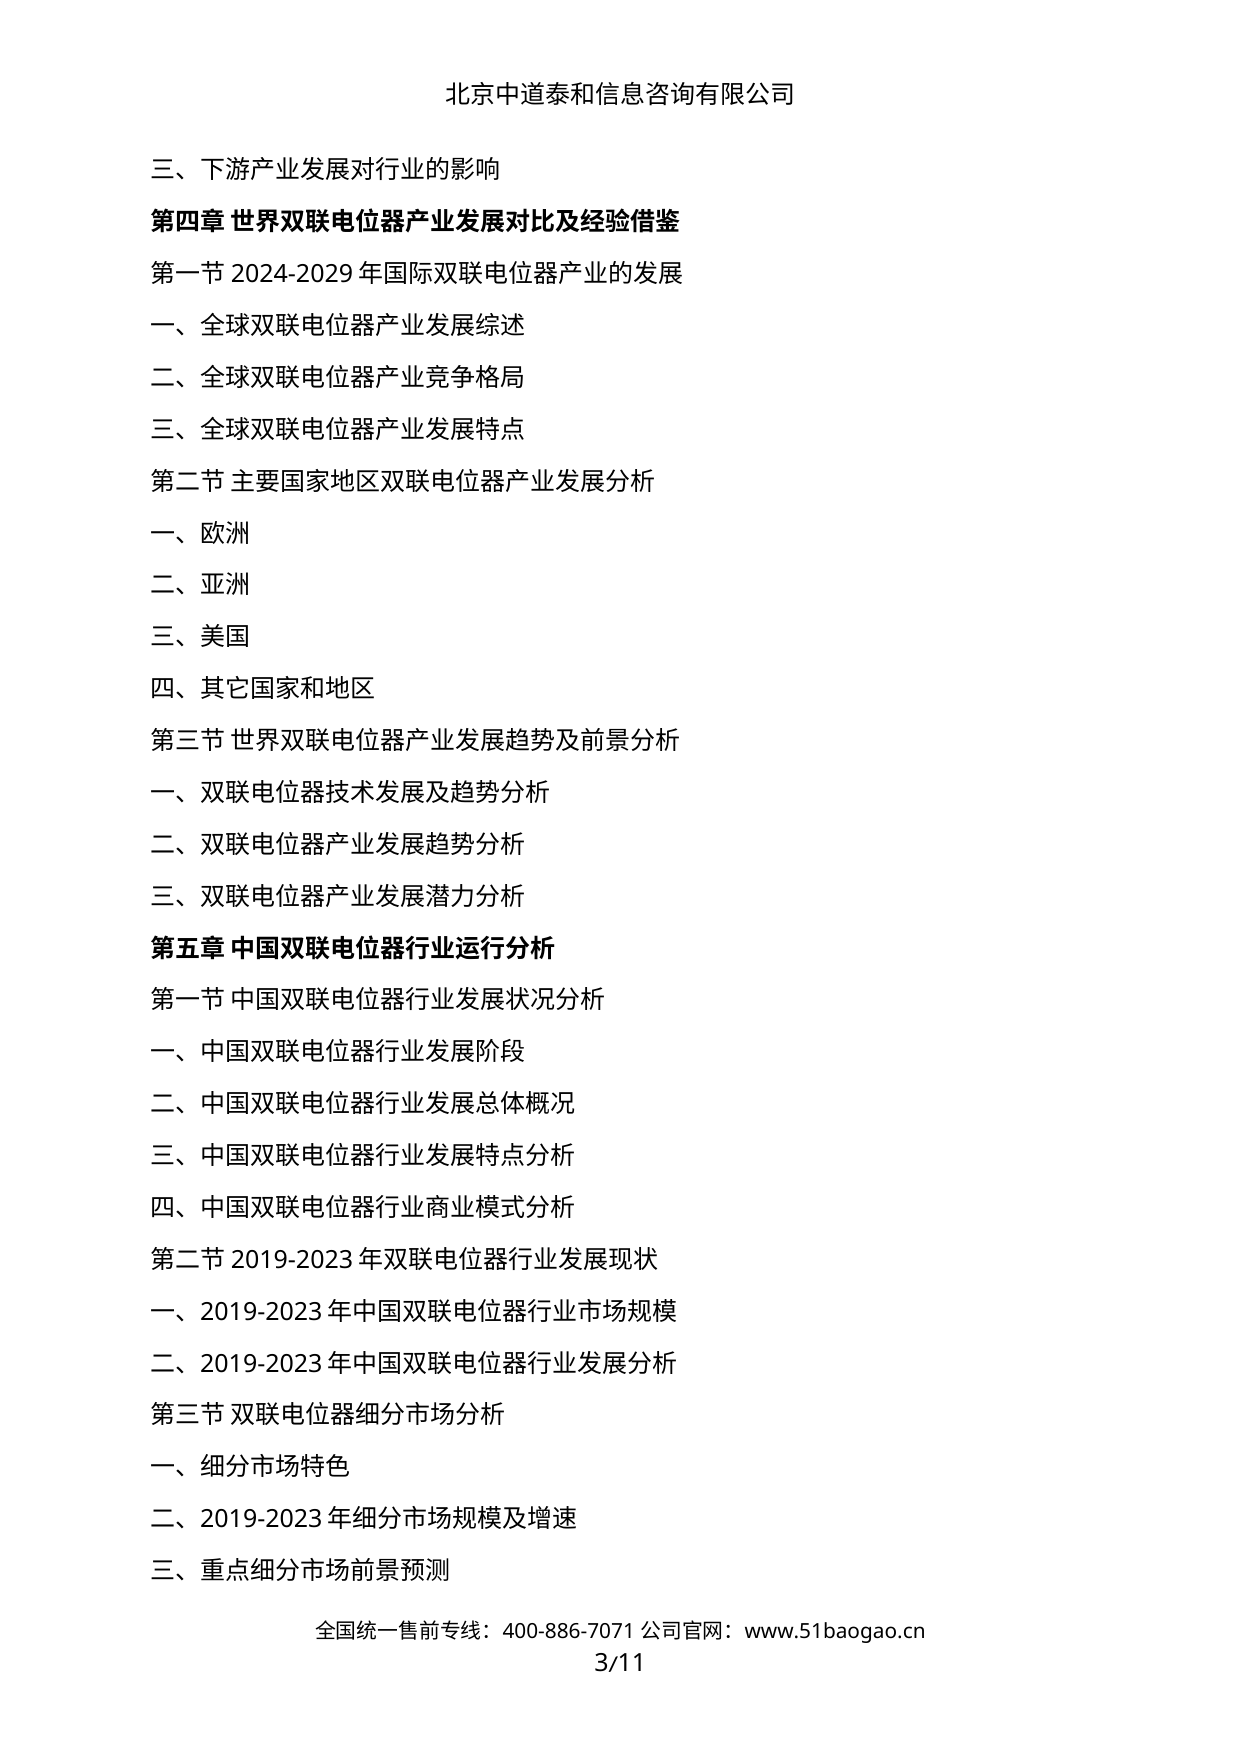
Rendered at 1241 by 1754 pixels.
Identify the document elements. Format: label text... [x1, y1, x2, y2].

text 一、2019-2023年中国双联电位器行业市场规模 [150, 1291, 1090, 1327]
text 二、亚洲 [150, 565, 1090, 601]
text 三、重点细分市场前景预测 [150, 1551, 1090, 1587]
text 一、双联电位器技术发展及趋势分析 [150, 772, 1090, 809]
text 二、2019-2023年细分市场规模及增速 [150, 1499, 1090, 1535]
text 第一节 中国双联电位器行业发展状况分析 [150, 980, 1090, 1016]
text 一、欧洲 [150, 513, 1090, 549]
text 一、全球双联电位器产业发展综述 [150, 306, 1090, 342]
text 第五章 中国双联电位器行业运行分析 [150, 928, 1090, 964]
text 三、双联电位器产业发展潜力分析 [150, 876, 1090, 912]
text 一、中国双联电位器行业发展阶段 [150, 1032, 1090, 1068]
text 二、双联电位器产业发展趋势分析 [150, 824, 1090, 861]
text 二、中国双联电位器行业发展总体概况 [150, 1084, 1090, 1120]
text 第四章 世界双联电位器产业发展对比及经验借鉴 [150, 202, 1090, 238]
text 二、全球双联电位器产业竞争格局 [150, 357, 1090, 394]
text 第二节 2019-2023年双联电位器行业发展现状 [150, 1239, 1090, 1276]
text 三、美国 [150, 617, 1090, 653]
text 三、下游产业发展对行业的影响 [150, 150, 1090, 186]
text 第三节 双联电位器细分市场分析 [150, 1395, 1090, 1431]
text 三、中国双联电位器行业发展特点分析 [150, 1136, 1090, 1172]
text 二、2019-2023年中国双联电位器行业发展分析 [150, 1343, 1090, 1379]
text 第三节 世界双联电位器产业发展趋势及前景分析 [150, 721, 1090, 757]
text 第二节 主要国家地区双联电位器产业发展分析 [150, 461, 1090, 497]
text 一、细分市场特色 [150, 1447, 1090, 1483]
text 三、全球双联电位器产业发展特点 [150, 409, 1090, 446]
text 四、其它国家和地区 [150, 669, 1090, 705]
text 四、中国双联电位器行业商业模式分析 [150, 1187, 1090, 1224]
text 第一节 2024-2029年国际双联电位器产业的发展 [150, 254, 1090, 290]
